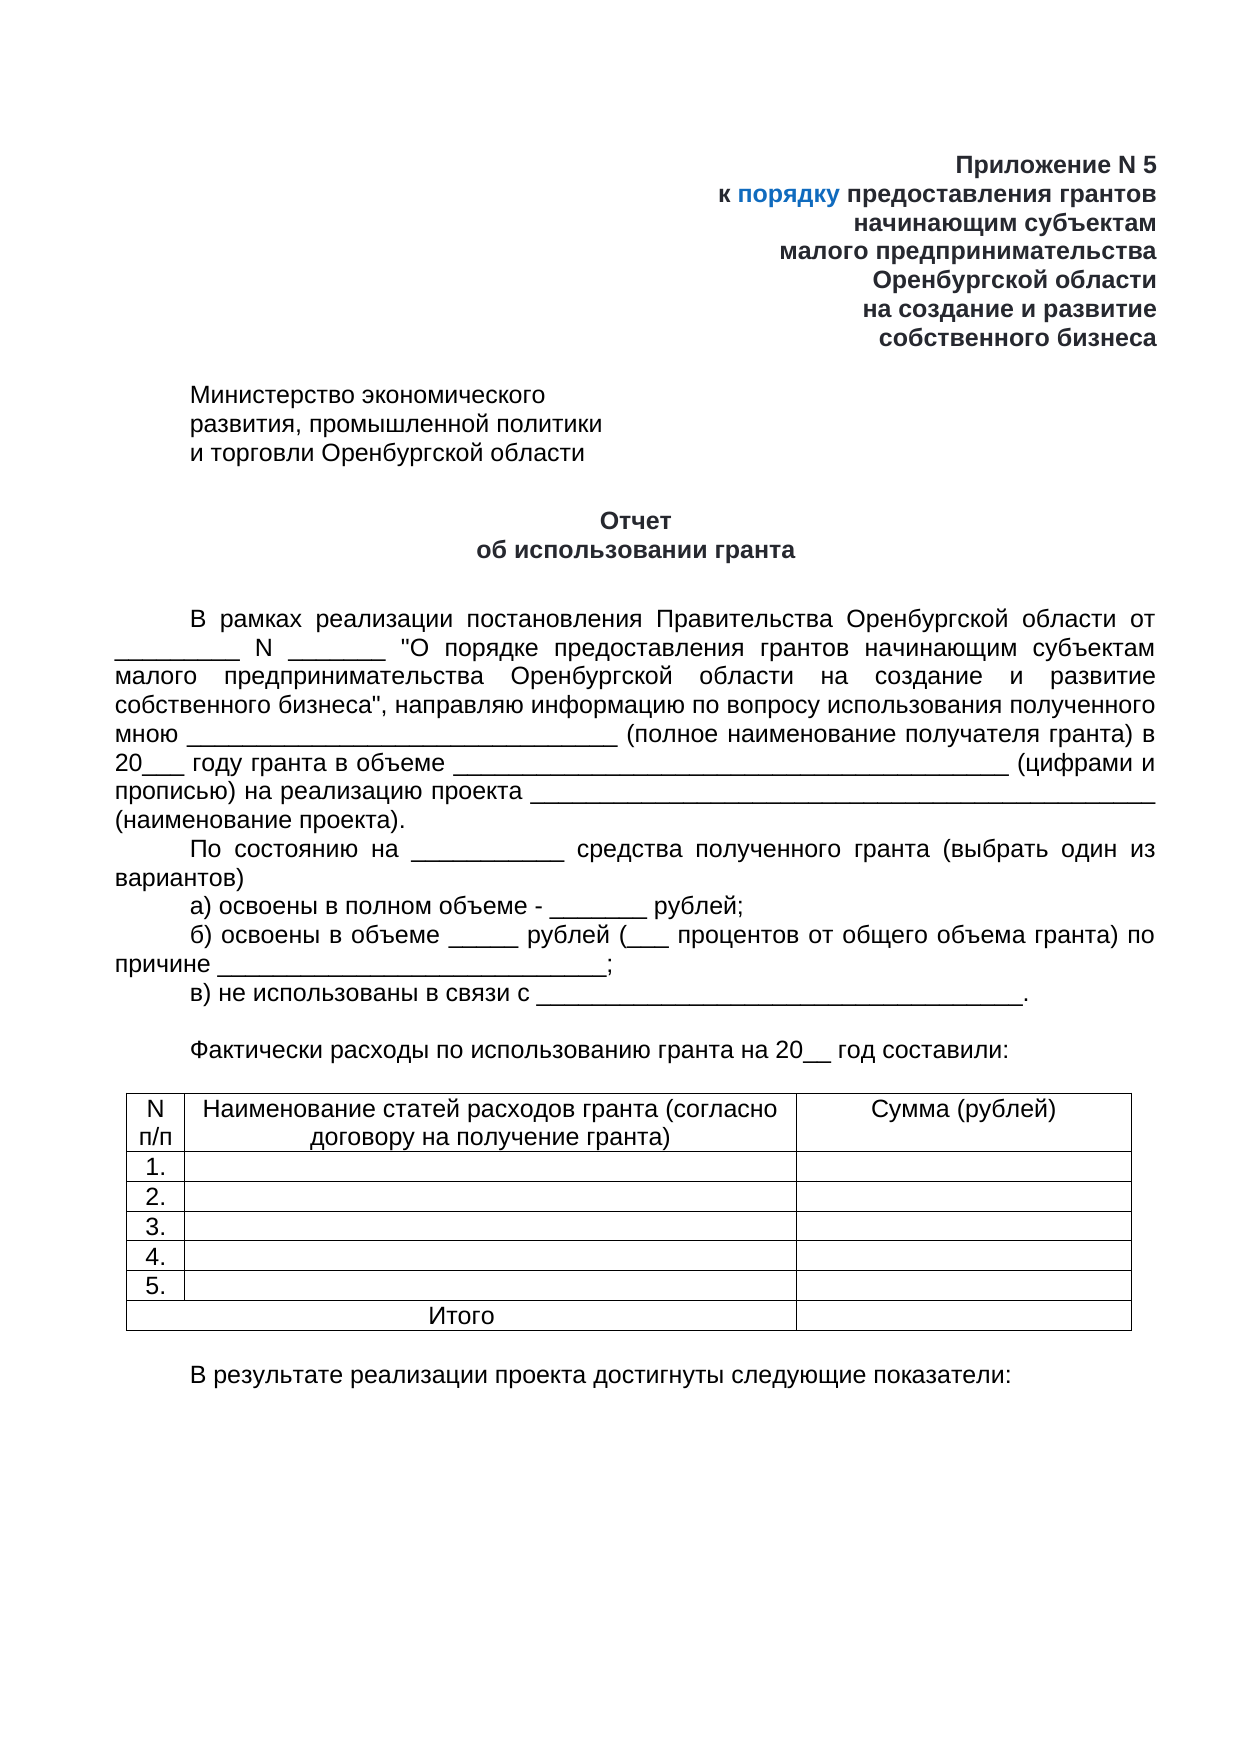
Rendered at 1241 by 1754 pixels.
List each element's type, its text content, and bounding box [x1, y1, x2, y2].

text в) не использованы в связи с ___________________________________. [114, 977, 1157, 1006]
text и торговли Оренбургской области [114, 437, 1157, 466]
table_cell [185, 1182, 796, 1211]
table_header Сумма (рублей) [797, 1094, 1131, 1151]
table_cell [797, 1301, 1131, 1330]
text Приложение N 5 к порядку предоставления грантов начинающим субъектам малого предпринимательства Оренбургской области на создание и развитие собственного бизнеса [114, 150, 1157, 351]
table_cell [797, 1182, 1131, 1211]
text а) освоены в полном объеме - _______ рублей; [114, 891, 1157, 920]
text В рамках реализации постановления Правительства Оренбургской области от _________ N _______ "О порядке предоставления грантов начинающим субъектам малого предпринимательства Оренбургской области на создание и развитие собственного бизнеса", направляю информацию по вопросу использования полученного мною _______________________________ (полное наименование получателя гранта) в 20___ году гранта в объеме ________________________________________ (цифрами и прописью) на реализацию проекта _____________________________________________ (наименование проекта). [114, 604, 1157, 834]
table_cell [797, 1152, 1131, 1181]
table_cell [185, 1152, 796, 1181]
subtitle Отчет об использовании гранта [114, 506, 1157, 564]
table_cell [185, 1212, 796, 1240]
text В результате реализации проекта достигнуты следующие показатели: [114, 1359, 1157, 1388]
text Министерство экономического [114, 380, 1157, 409]
table_cell [185, 1241, 796, 1270]
text Фактически расходы по использованию гранта на 20__ год составили: [114, 1035, 1157, 1064]
table_cell Итого [127, 1301, 796, 1330]
table_header N п/п [127, 1094, 184, 1151]
table_cell 5. [127, 1271, 184, 1300]
table_cell 1. [127, 1152, 184, 1181]
table_cell 2. [127, 1182, 184, 1211]
text развития, промышленной политики [114, 409, 1157, 437]
text По состоянию на ___________ средства полученного гранта (выбрать один из вариантов) [114, 834, 1157, 891]
table_header Наименование статей расходов гранта (согласно договору на получение гранта) [185, 1094, 796, 1151]
table_cell 3. [127, 1212, 184, 1240]
table_cell [797, 1271, 1131, 1300]
table_cell 4. [127, 1241, 184, 1270]
text б) освоены в объеме _____ рублей (___ процентов от общего объема гранта) по причине ____________________________; [114, 920, 1157, 977]
table_cell [185, 1271, 796, 1300]
table_cell [797, 1212, 1131, 1240]
table_cell [797, 1241, 1131, 1270]
